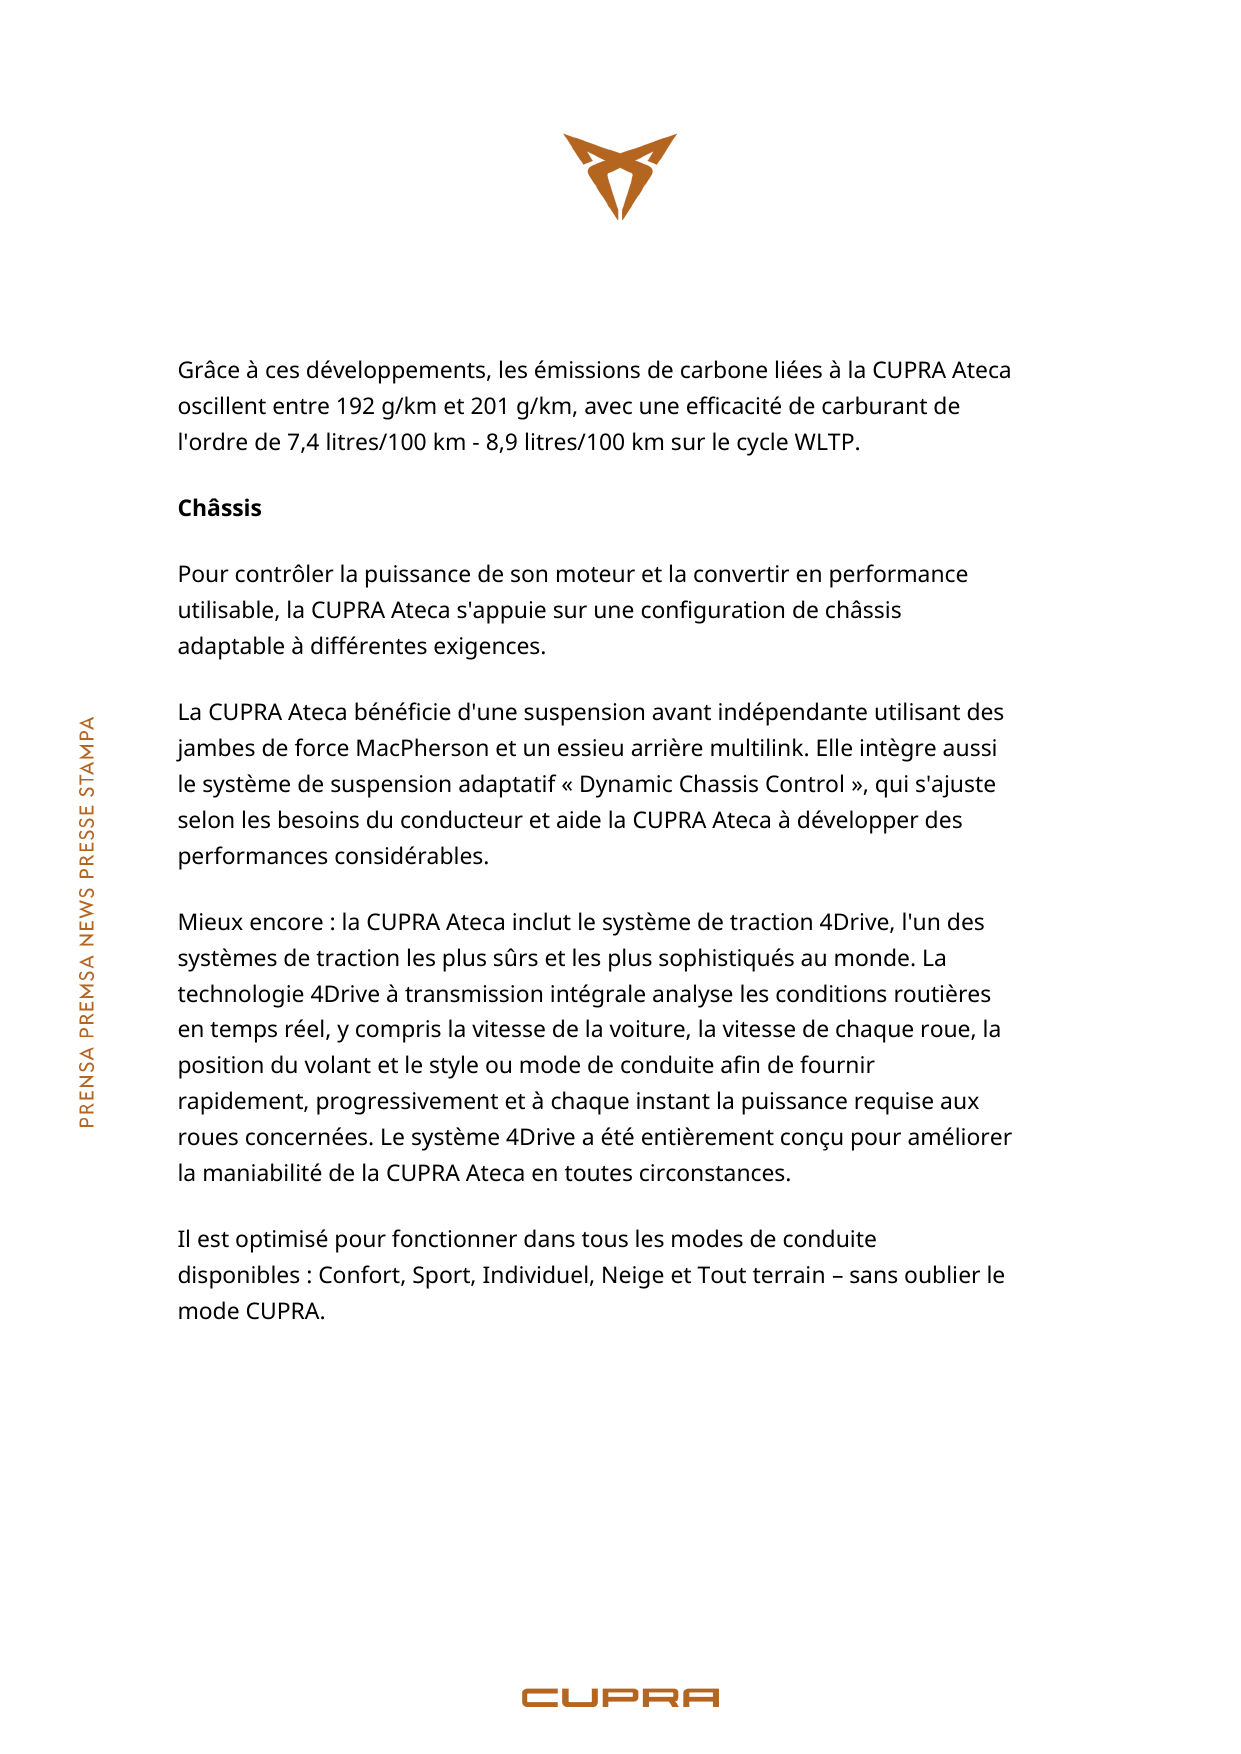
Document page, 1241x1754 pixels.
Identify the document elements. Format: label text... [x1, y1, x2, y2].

text Pour contrôler la puissance de son moteur et la convertir en performance utilisable, la CUPRA Ateca s'appuie sur une configuration de châssis adaptable à différentes exigences. [177, 558, 1013, 661]
text La CUPRA Ateca bénéficie d'une suspension avant indépendante utilisant des jambes de force MacPherson et un essieu arrière multilink. Elle intègre aussi le système de suspension adaptatif « Dynamic Chassis Control », qui s'ajuste selon les besoins du conducteur et aide la CUPRA Ateca à développer des performances considérables. [177, 696, 1013, 871]
text Mieux encore : la CUPRA Ateca inclut le système de traction 4Drive, l'un des systèmes de traction les plus sûrs et les plus sophistiqués au monde. La technologie 4Drive à transmission intégrale analyse les conditions routières en temps réel, y compris la vitesse de la voiture, la vitesse de chaque roue, la position du volant et le style ou mode de conduite afin de fournir rapidement, progressivement et à chaque instant la puissance requise aux roues concernées. Le système 4Drive a été entièrement conçu pour améliorer la maniabilité de la CUPRA Ateca en toutes circonstances. [177, 906, 1013, 1188]
text Grâce à ces développements, les émissions de carbone liées à la CUPRA Ateca oscillent entre 192 g/km et 201 g/km, avec une efficacité de carburant de l'ordre de 7,4 litres/100 km - 8,9 litres/100 km sur le cycle WLTP. [177, 354, 1013, 457]
text Il est optimisé pour fonctionner dans tous les modes de conduite disponibles : Confort, Sport, Individuel, Neige et Tout terrain – sans oublier le mode CUPRA. [177, 1223, 1013, 1326]
text Châssis [177, 492, 1013, 523]
picture [25, 79, 1214, 1754]
